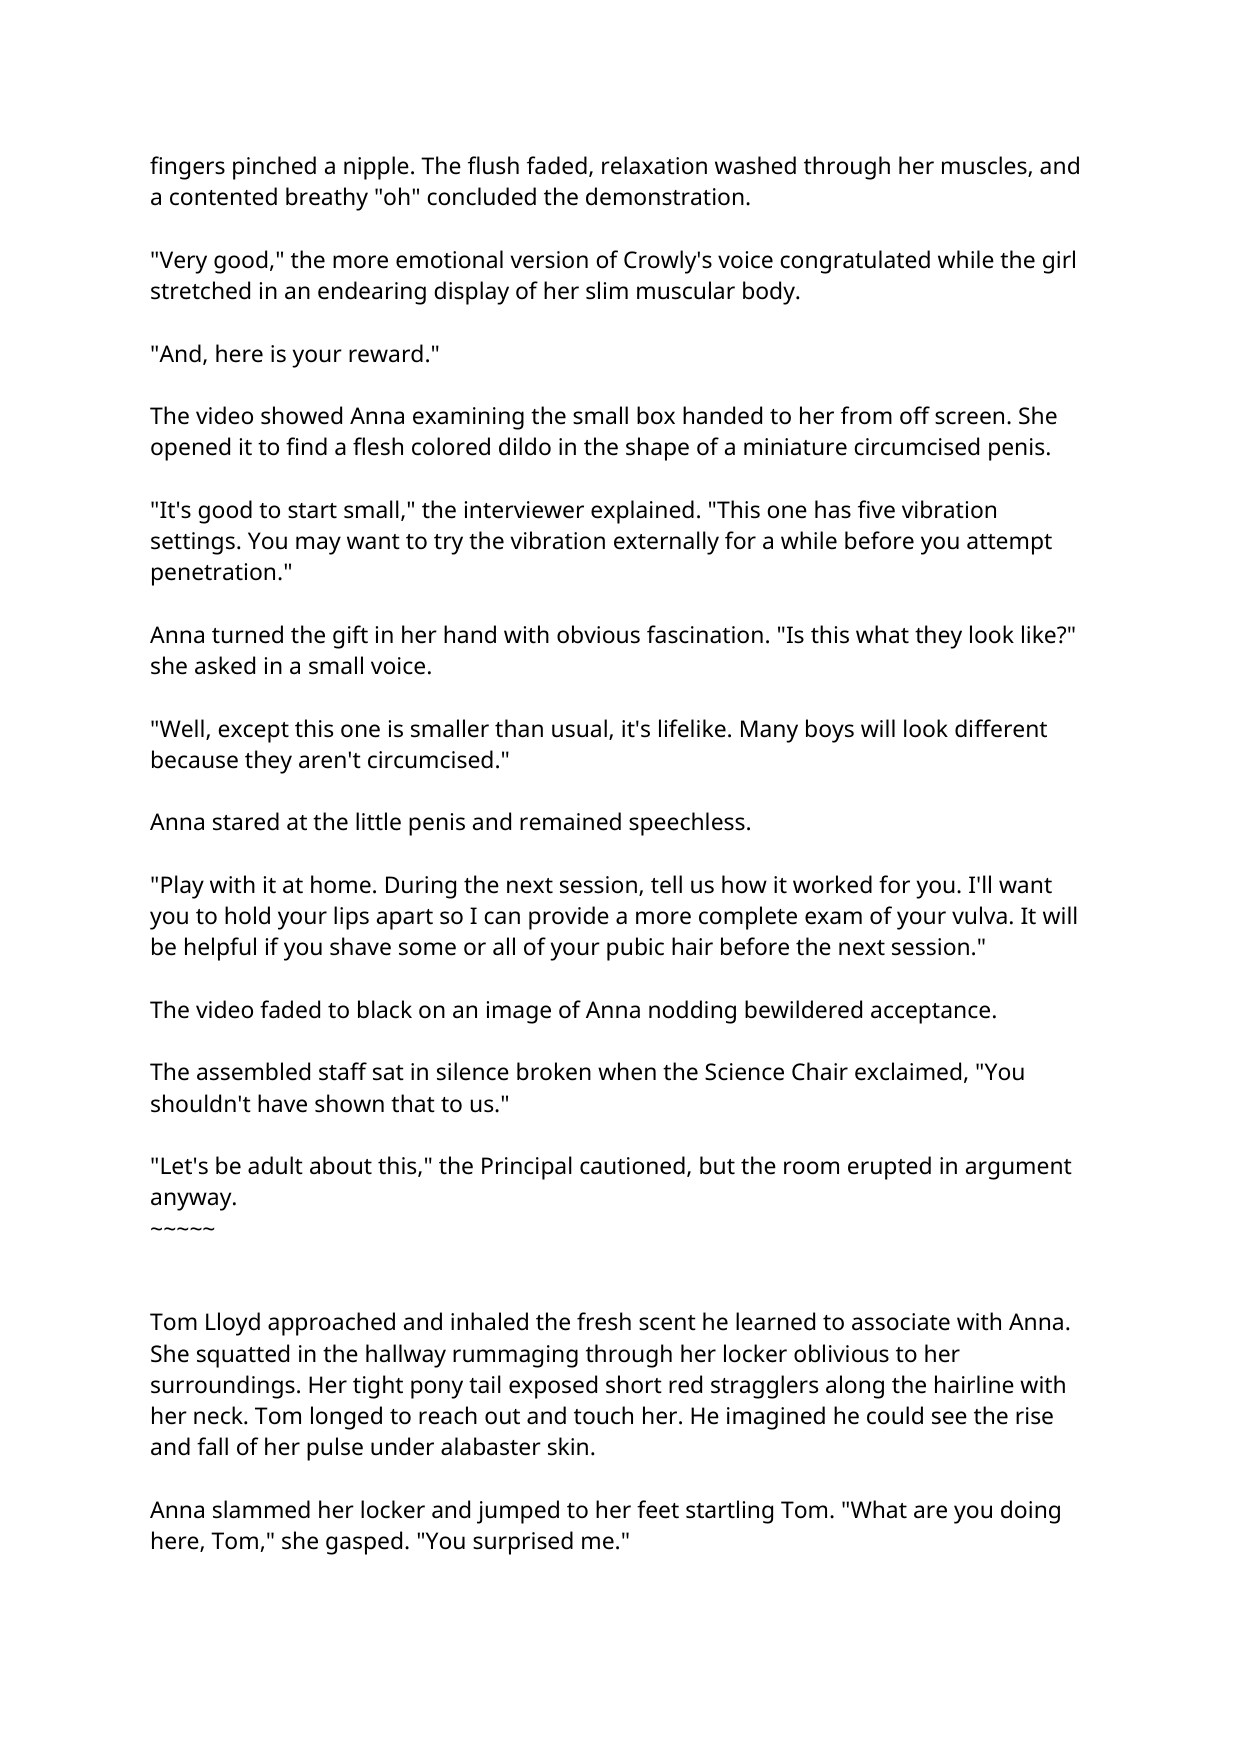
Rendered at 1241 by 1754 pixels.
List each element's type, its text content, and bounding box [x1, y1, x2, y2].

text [150, 150, 1090, 1212]
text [150, 1244, 1090, 1587]
text ~~~~~ [150, 1212, 1090, 1244]
